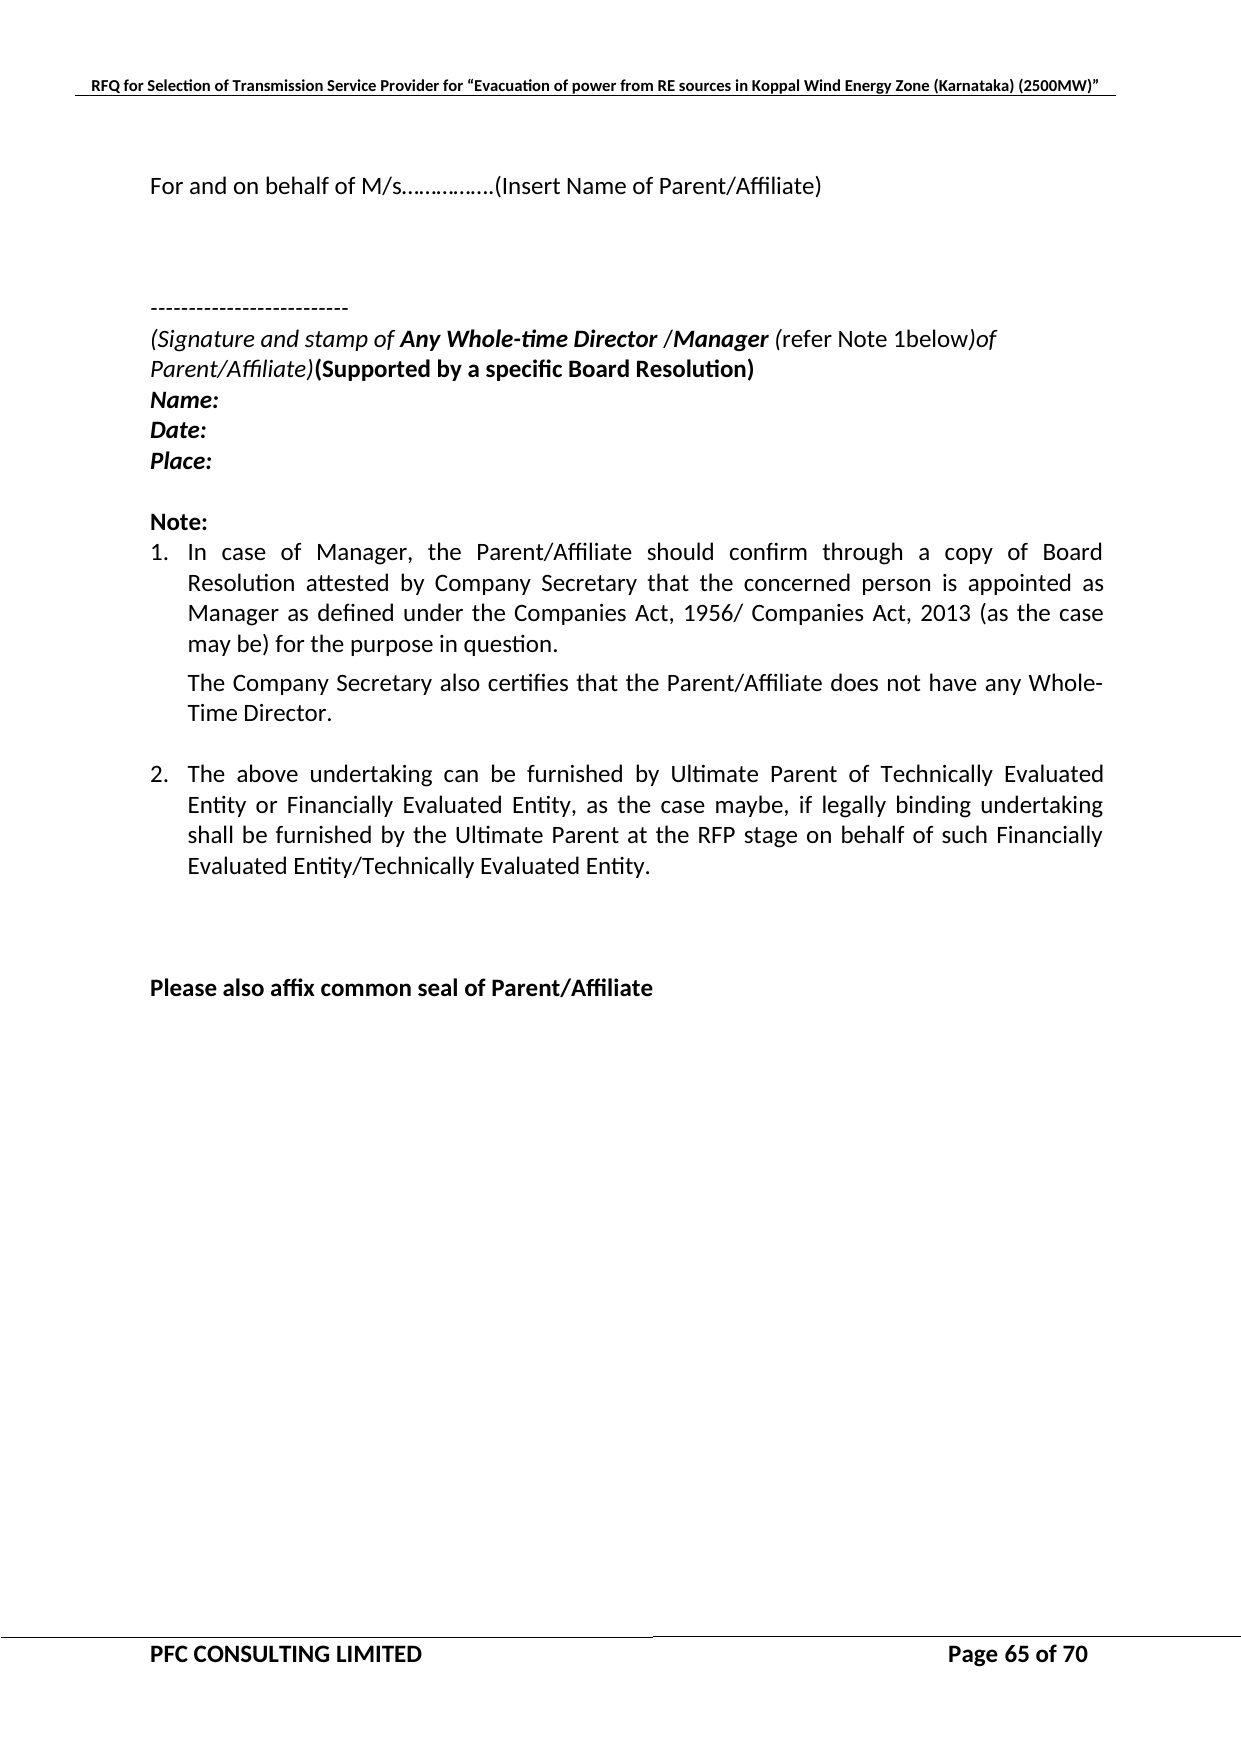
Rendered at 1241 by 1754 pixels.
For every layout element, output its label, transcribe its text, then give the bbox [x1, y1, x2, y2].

text Note: [150, 506, 1105, 537]
text -------------------------- [150, 292, 1105, 323]
list The above undertaking can be furnished by Ultimate Parent of Technically Evaluated Entity or Financially Evaluated Entity, as the case maybe, if legally binding undertaking shall be furnished by the Ultimate Parent at the RFP stage on behalf of such Financially Evaluated Entity/Technically Evaluated Entity. [150, 758, 1105, 881]
text Name: [150, 384, 1105, 414]
text Date: [150, 414, 1105, 445]
list In case of Manager, the Parent/Affiliate should confirm through a copy of Board Resolution attested by Company Secretary that the concerned person is appointed as Manager as defined under the Companies Act, 1956/ Companies Act, 2013 (as the case may be) for the purpose in question. [150, 537, 1105, 659]
subtitle The Company Secretary also certifies that the Parent/Affiliate does not have any Whole-Time Director. [187, 667, 1105, 728]
text (Signature and stamp of Any Whole-time Director /Manager (refer Note 1below)of Parent/Affiliate)(Supported by a specific Board Resolution) [150, 323, 1105, 384]
text Place: [150, 445, 1105, 476]
text For and on behalf of M/s…………….(Insert Name of Parent/Affiliate) [150, 170, 1105, 201]
text Please also affix common seal of Parent/Affiliate [150, 972, 1105, 1003]
